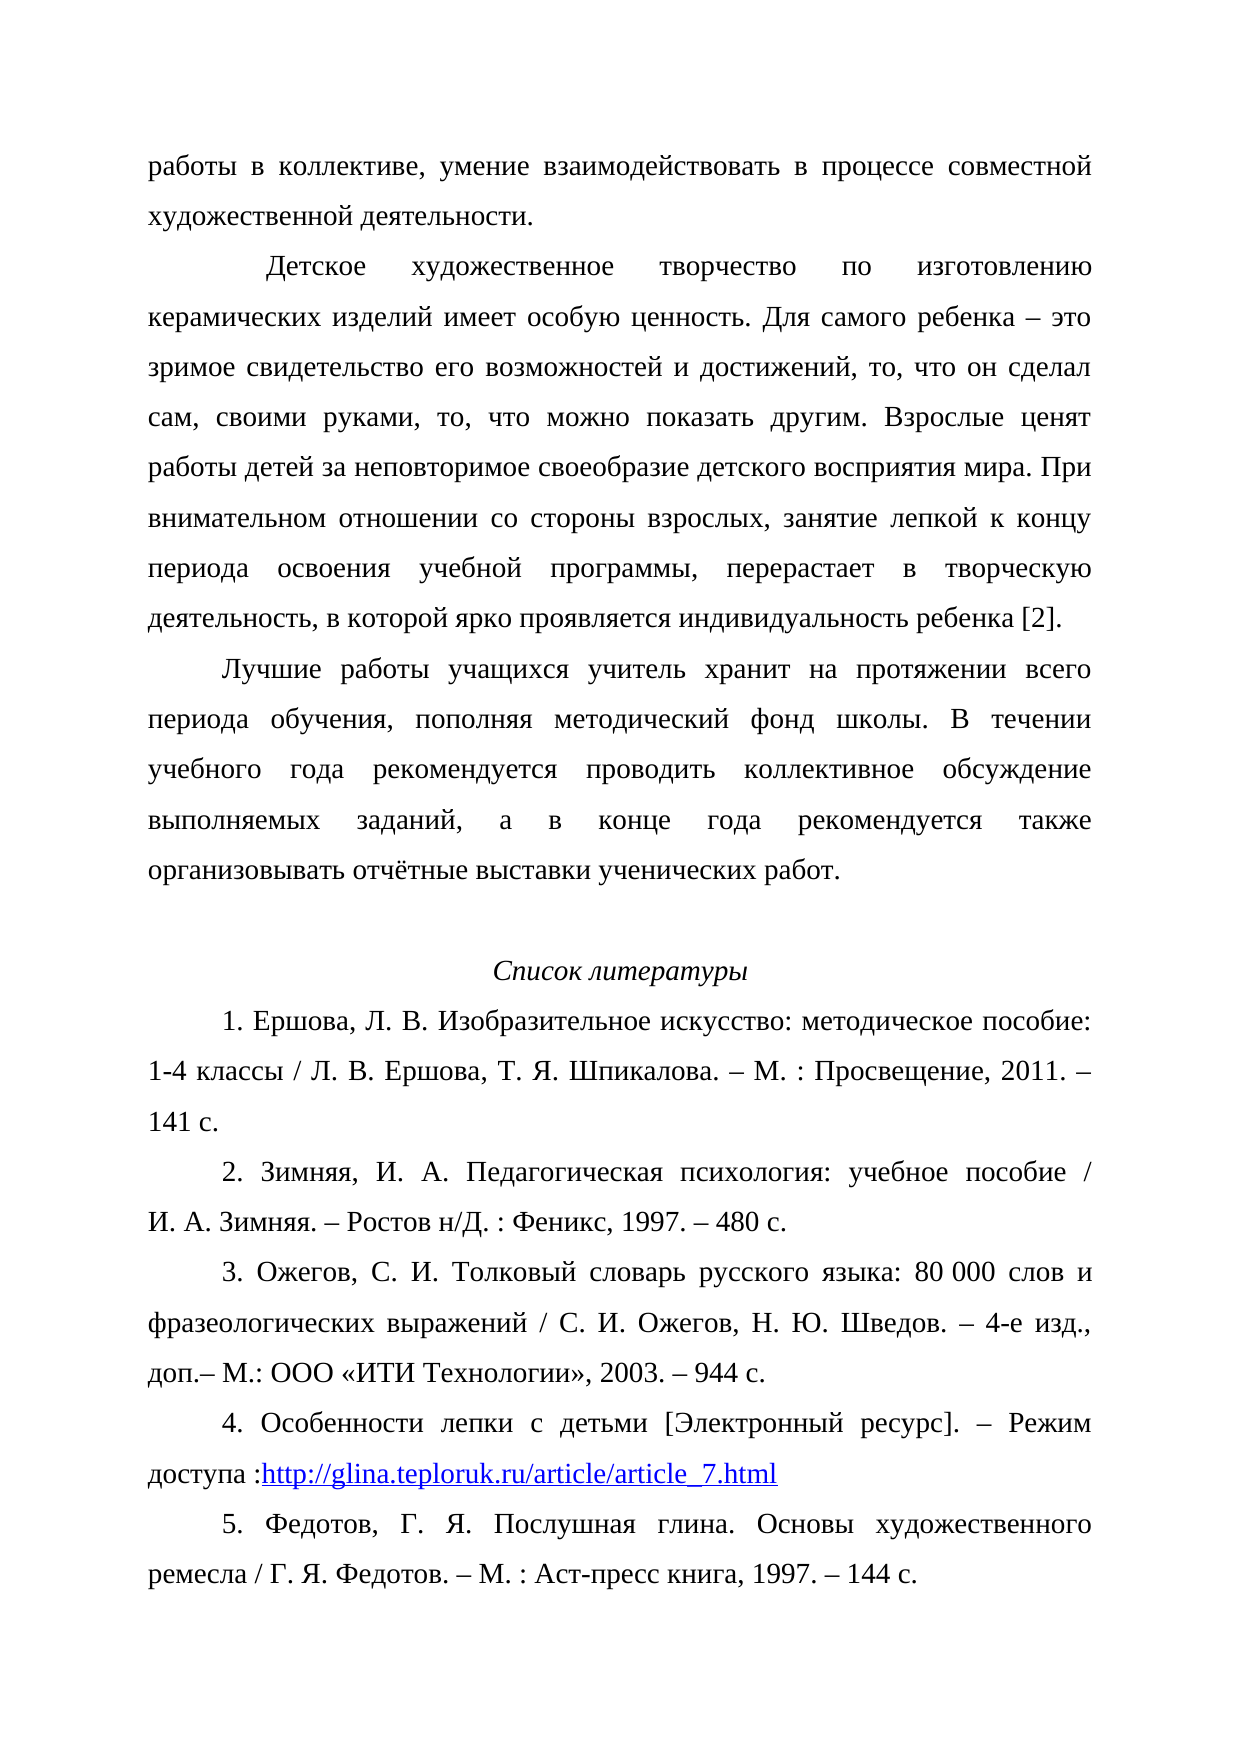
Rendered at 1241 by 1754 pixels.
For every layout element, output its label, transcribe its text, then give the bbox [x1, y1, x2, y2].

text Детское художественное творчество по изготовлению керамических изделий имеет особую ценность. Для самого ребенка – это зримое свидетельство его возможностей и достижений, то, что он сделал сам, своими руками, то, что можно показать другим. Взрослые ценят работы детей за неповторимое своеобразие детского восприятия мира. При внимательном отношении со стороны взрослых, занятие лепкой к концу периода освоения учебной программы, перерастает в творческую деятельность, в которой ярко проявляется индивидуальность ребенка [2]. [148, 248, 1092, 634]
text 4. Особенности лепки с детьми [Электронный ресурс]. – Режим доступа :http://glina.teploruk.ru/article/article_7.html [148, 1406, 1092, 1489]
list 1. Ершова, Л. В. Изобразительное искусство: методическое пособие: 1-4 классы / Л. В. Ершова, Т. Я. Шпикалова. – М. : Просвещение, 2011. – 141 с. [148, 1003, 1092, 1137]
text 2. Зимняя, И. А. Педагогическая психология: учебное пособие / И. А. Зимняя. – Ростов н/Д. : Феникс, 1997. – 480 с. [148, 1154, 1092, 1238]
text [148, 148, 1092, 232]
text Лучшие работы учащихся учитель хранит на протяжении всего периода обучения, пополняя методический фонд школы. В течении учебного года рекомендуется проводить коллективное обсуждение выполняемых заданий, а в конце года рекомендуется также организовывать отчётные выставки ученических работ. [148, 651, 1092, 886]
text 5. Федотов, Г. Я. Послушная глина. Основы художественного ремесла / Г. Я. Федотов. – М. : Аст-пресс книга, 1997. – 144 с. [148, 1506, 1092, 1590]
text 3. Ожегов, С. И. Толковый словарь русского языка: 80 000 слов и фразеологических выражений / С. И. Ожегов, Н. Ю. Шведов. – 4-е изд., доп.– М.: ООО «ИТИ Технологии», 2003. – 944 с. [148, 1254, 1092, 1389]
text Список литературы [148, 953, 1092, 986]
